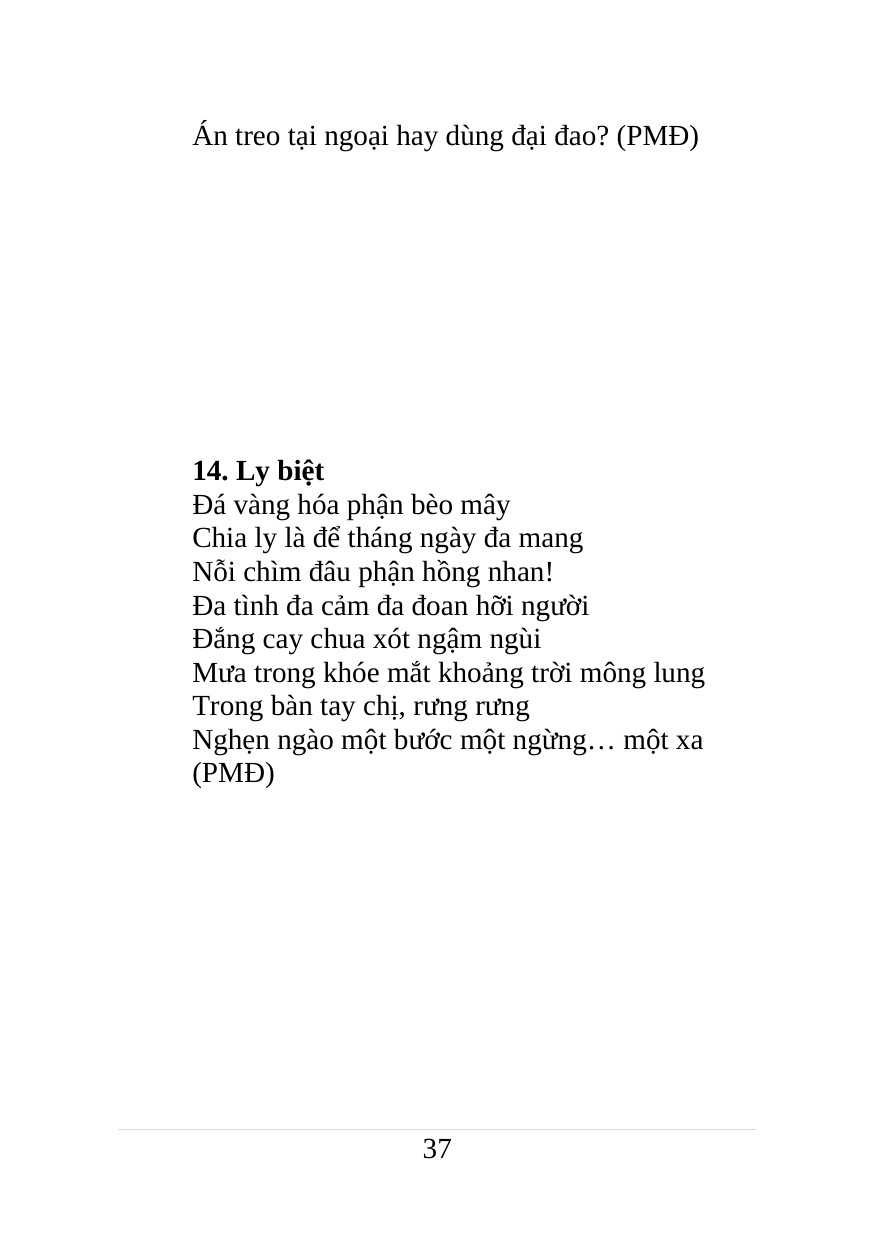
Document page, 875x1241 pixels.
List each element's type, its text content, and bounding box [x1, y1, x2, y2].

text Nghẹn ngào một bước một ngừng… một xa [192, 722, 756, 755]
text Đá vàng hóa phận bèo mây [192, 487, 756, 521]
text Đa tình đa cảm đa đoan hỡi người [192, 588, 756, 621]
text Mưa trong khóe mắt khoảng trời mông lung [192, 655, 756, 688]
text Chia ly là để tháng ngày đa mang [192, 521, 756, 554]
text Án treo tại ngoại hay dùng đại đao? (PMĐ) [192, 118, 756, 152]
text Trong bàn tay chị, rưng rưng [192, 688, 756, 722]
text 14. Ly biệt [192, 453, 756, 487]
text Đắng cay chua xót ngậm ngùi [192, 621, 756, 655]
text Nỗi chìm đâu phận hồng nhan! [192, 554, 756, 588]
text (PMĐ) [192, 755, 756, 789]
